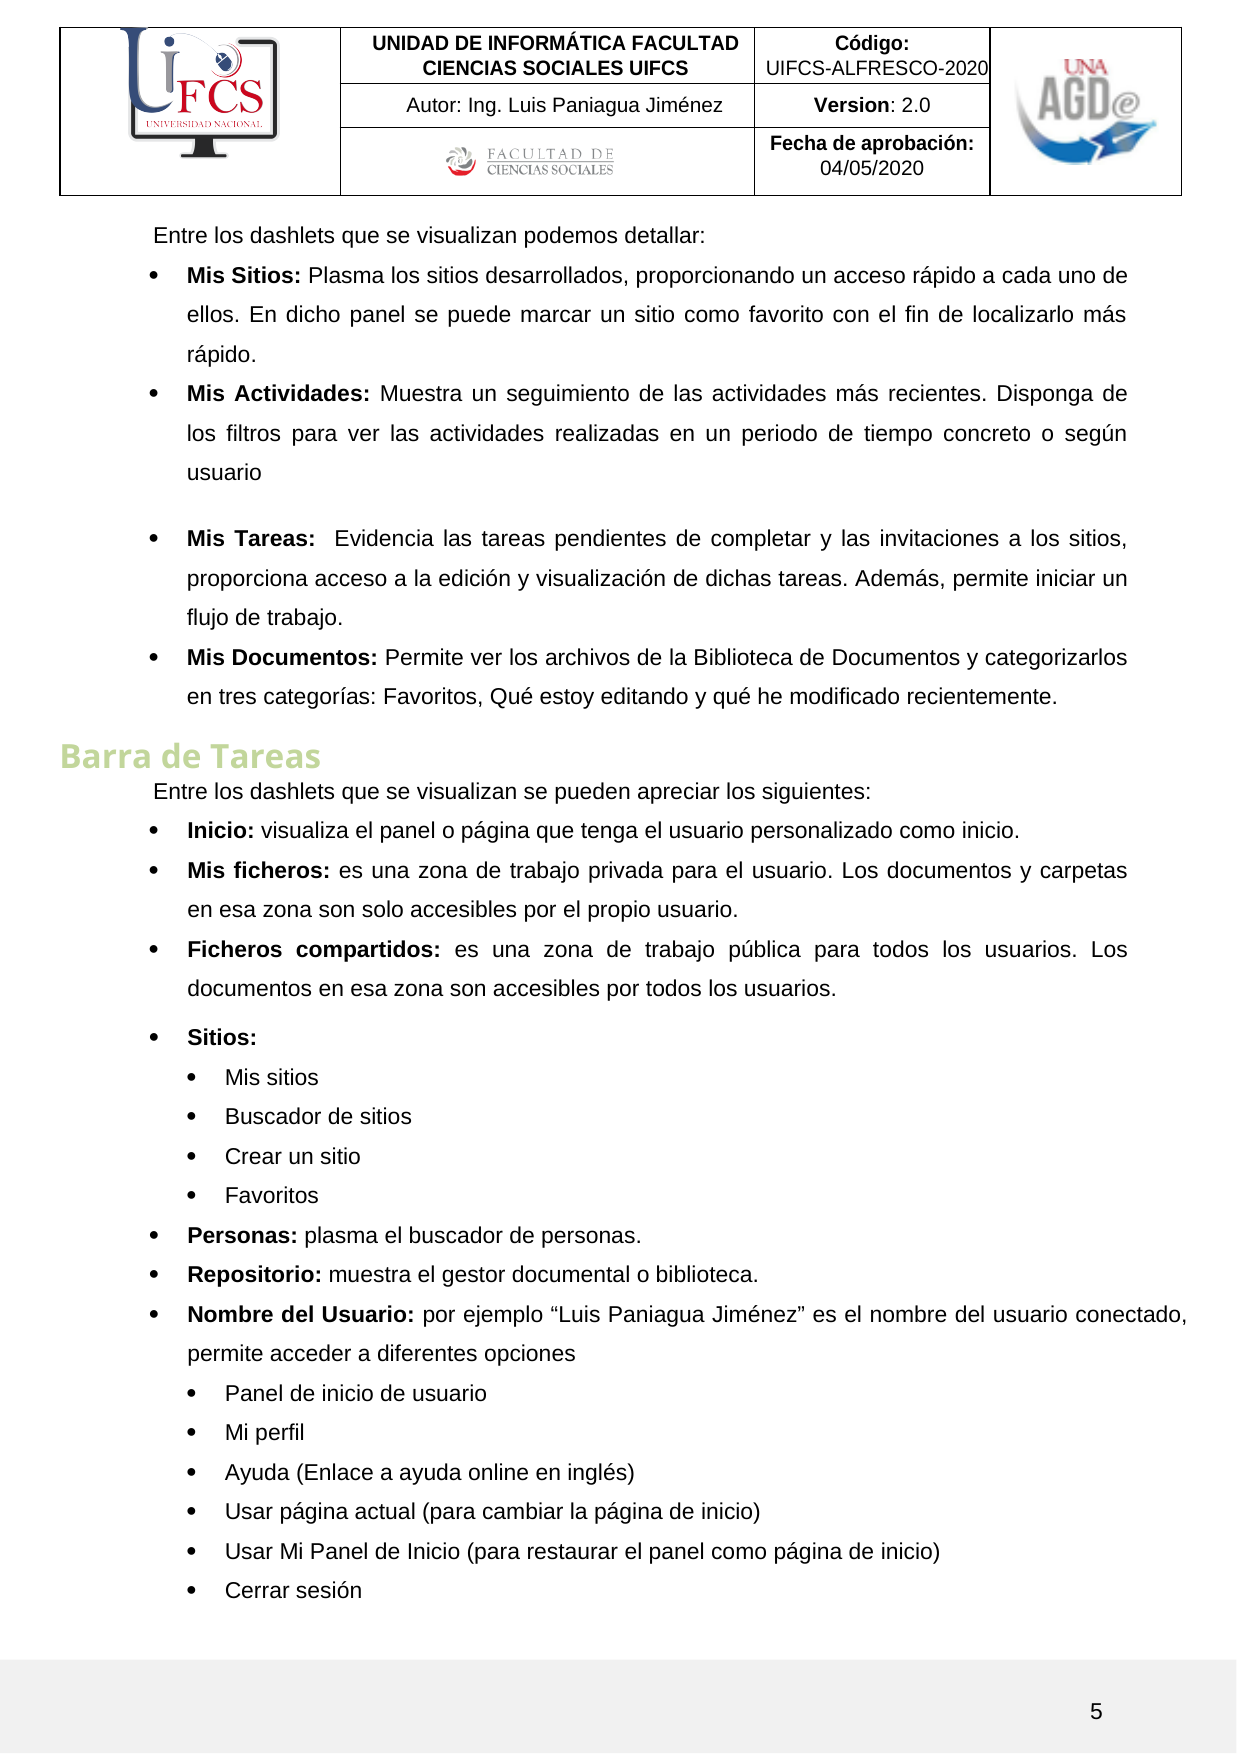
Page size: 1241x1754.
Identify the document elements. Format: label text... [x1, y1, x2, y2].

list Usar Mi Panel de Inicio (para restaurar el panel como página de inicio) [187, 1538, 1240, 1564]
list Personas: plasma el buscador de personas. [150, 1222, 1240, 1248]
list Ayuda (Enlace a ayuda online en inglés) [187, 1459, 1240, 1485]
list Mis Actividades: Muestra un seguimiento de las actividades más recientes. Disponga de los filtros para ver las actividades realizadas en un periodo de tiempo concreto o según usuario [149, 380, 1128, 486]
list Mis Tareas: Evidencia las tareas pendientes de completar y las invitaciones a los sitios, proporciona acceso a la edición y visualización de dichas tareas. Además, permite iniciar un flujo de trabajo. [149, 525, 1128, 631]
list Cerrar sesión [187, 1577, 1240, 1603]
list Mis Documentos: Permite ver los archivos de la Biblioteca de Documentos y categorizarlos en tres categorías: Favoritos, Qué estoy editando y qué he modificado recientemente. [149, 644, 1128, 709]
list Mis sitios [187, 1064, 1240, 1090]
list Nombre del Usuario: por ejemplo “Luis Paniagua Jiménez” es el nombre del usuario conectado, permite acceder a diferentes opciones [150, 1301, 1188, 1367]
picture [120, 27, 280, 159]
picture [1013, 59, 1159, 165]
list Inicio: visualiza el panel o página que tenga el usuario personalizado como inicio. [149, 817, 1128, 844]
list Panel de inicio de usuario [187, 1380, 1240, 1406]
list Repositorio: muestra el gestor documental o biblioteca. [150, 1261, 1240, 1287]
list Mi perfil [187, 1419, 1240, 1446]
list Ficheros compartidos: es una zona de trabajo pública para todos los usuarios. Los documentos en esa zona son accesibles por todos los usuarios. [149, 936, 1128, 1002]
list Buscador de sitios [187, 1103, 1240, 1129]
list Crear un sitio [187, 1143, 1182, 1169]
list Mis Sitios: Plasma los sitios desarrollados, proporcionando un acceso rápido a cada uno de ellos. En dicho panel se puede marcar un sitio como favorito con el fin de localizarlo más rápido. [149, 262, 1128, 367]
subtitle Barra de Tareas [59, 732, 1240, 778]
list Mis ficheros: es una zona de trabajo privada para el usuario. Los documentos y carpetas en esa zona son solo accesibles por el propio usuario. [149, 857, 1128, 923]
list Favoritos [187, 1182, 1240, 1208]
text Entre los dashlets que se visualizan se pueden apreciar los siguientes: [0, 778, 1128, 804]
picture [435, 130, 628, 193]
list Usar página actual (para cambiar la página de inicio) [187, 1498, 1240, 1524]
subtitle Sitios: [150, 1024, 1240, 1051]
text Entre los dashlets que se visualizan podemos detallar: [0, 222, 1128, 249]
